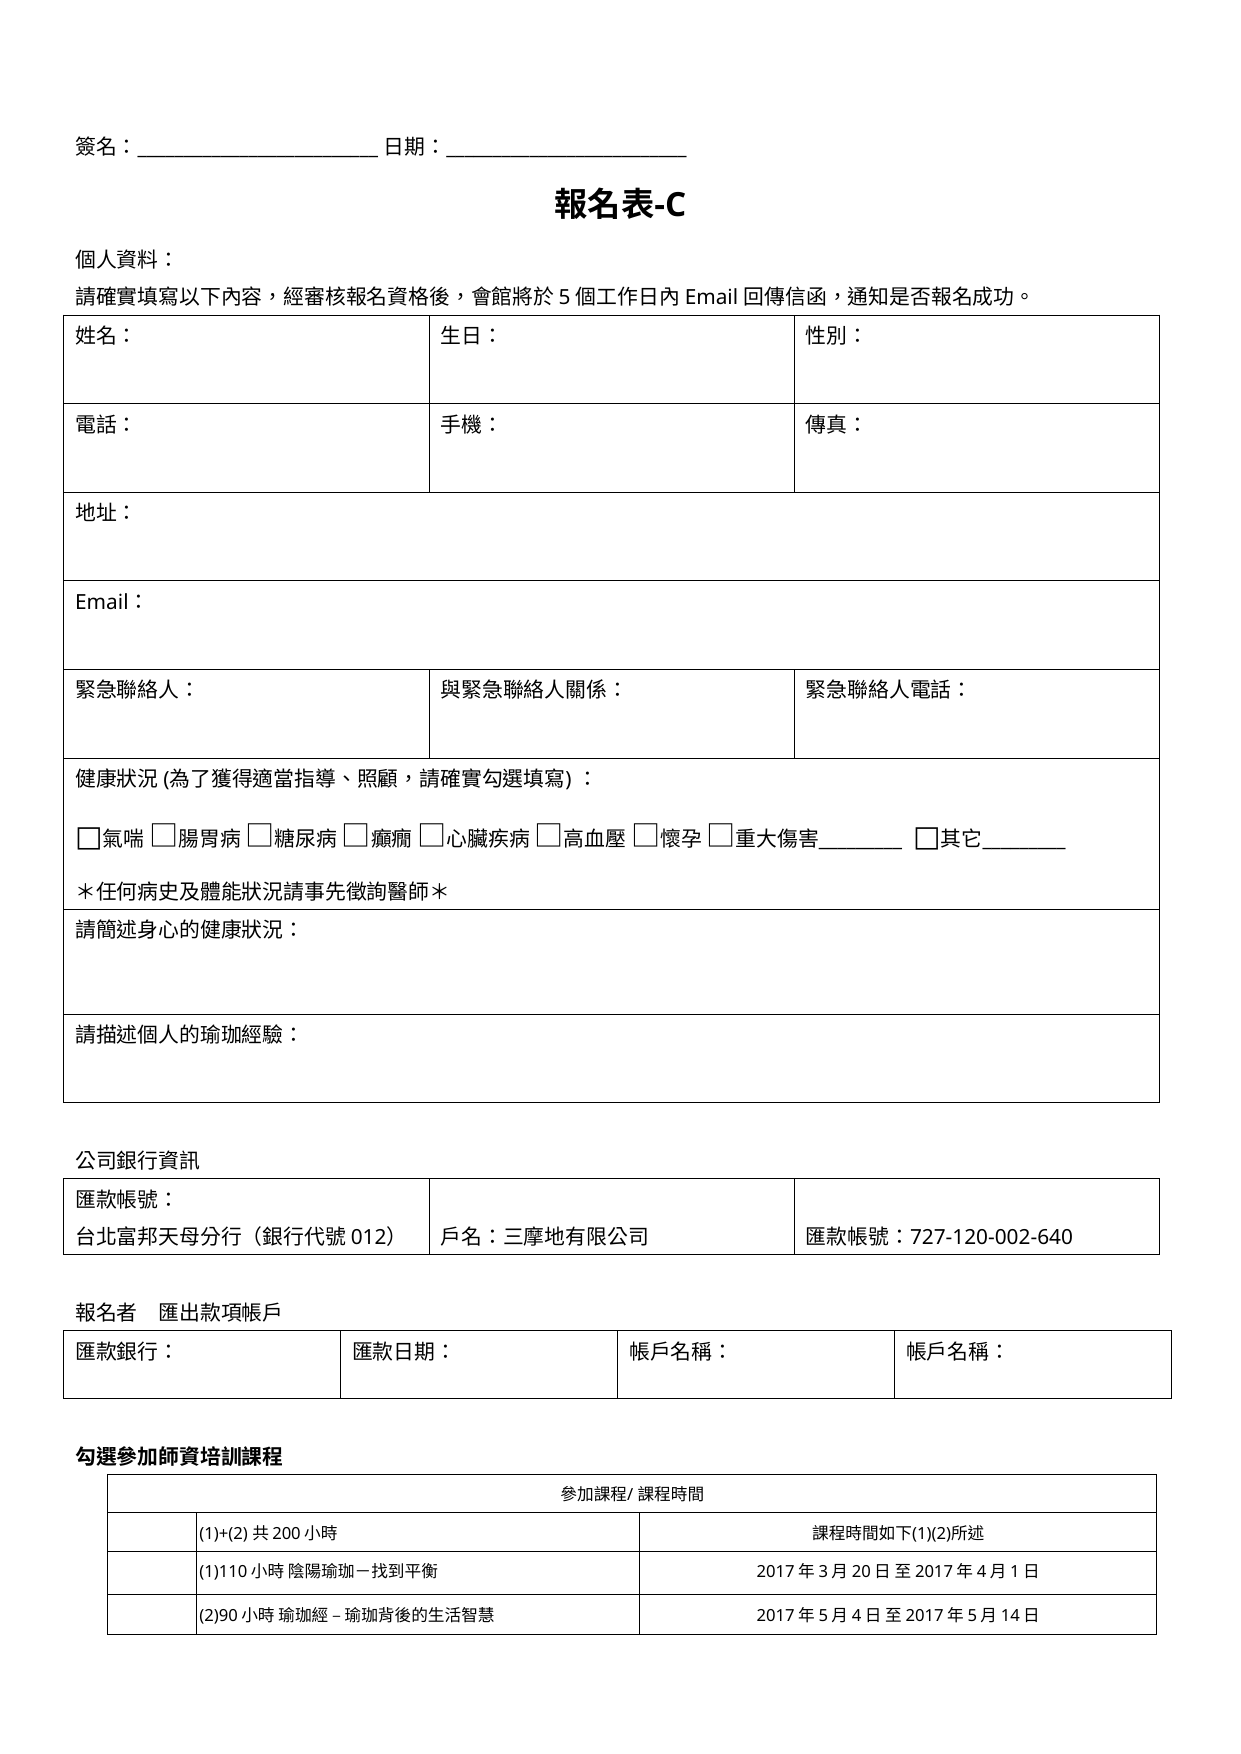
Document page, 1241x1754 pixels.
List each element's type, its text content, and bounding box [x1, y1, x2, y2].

text 公司銀行資訊 [75, 1141, 1165, 1178]
table_cell [108, 1513, 196, 1551]
text 勾選參加師資培訓課程 [75, 1436, 1165, 1474]
table_cell (1)110小時 陰陽瑜珈－找到平衡 [197, 1552, 639, 1594]
text 報名表-C [75, 164, 1165, 239]
table_cell Email： [64, 581, 1159, 669]
table_header 生日： [430, 316, 794, 403]
table_cell [108, 1552, 196, 1594]
table_cell 手機： [430, 404, 794, 492]
table_cell 課程時間如下(1)(2)所述 [640, 1513, 1156, 1551]
table_cell 緊急聯絡人電話： [795, 670, 1159, 758]
text 請確實填寫以下內容，經審核報名資格後，會館將於5 個工作日內 Email 回傳信函，通知是否報名成功。 [75, 277, 1165, 314]
table_cell 傳真： [795, 404, 1159, 492]
table_cell (1)+(2) 共200小時 [197, 1513, 639, 1551]
table_cell 與緊急聯絡人關係： [430, 670, 794, 758]
table_cell [108, 1595, 196, 1634]
table_cell (2)90小時 瑜珈經 – 瑜珈背後的生活智慧 [197, 1595, 639, 1634]
table_header 匯款銀行： [64, 1331, 340, 1398]
table_header 帳戶名稱： [895, 1331, 1171, 1398]
table_header 姓名： [64, 316, 429, 403]
table_cell 緊急聯絡人： [64, 670, 429, 758]
text 簽名：__________________________ 日期：__________________________ [75, 127, 1165, 164]
table_header 性別： [795, 316, 1159, 403]
table_cell 請簡述身心的健康狀況： [64, 910, 1159, 1014]
table_header 匯款帳號： 台北富邦天母分行（銀行代號 012） [64, 1179, 429, 1254]
table_cell 2017年 3月 20日 至 2017年 4月 1日 [640, 1552, 1156, 1594]
table_cell 地址： [64, 493, 1159, 580]
table_cell 健康狀況 (為了獲得適當指導、照顧，請確實勾選填寫) ： □氣喘 □腸胃病 □糖尿病 □癲癇 □心臟疾病 □高血壓 □懷孕 □重大傷害_________ □其它_________ ＊任何病史及體能狀況請事先徵詢醫師＊ [64, 759, 1159, 909]
table_cell 2017年 5月 4日 至 2017年 5月 14日 [640, 1595, 1156, 1634]
table_header 帳戶名稱： [618, 1331, 894, 1398]
table_header 戶名：三摩地有限公司 [430, 1179, 794, 1254]
table_cell 電話： [64, 404, 429, 492]
table_header 匯款日期： [341, 1331, 617, 1398]
table_header 匯款帳號：727-120-002-640 [795, 1179, 1159, 1254]
table_cell 請描述個人的瑜珈經驗： [64, 1015, 1159, 1102]
text 報名者 匯出款項帳戶 [75, 1293, 1165, 1330]
text 個人資料： [75, 239, 1165, 277]
table_header 參加課程/ 課程時間 [108, 1475, 1156, 1512]
